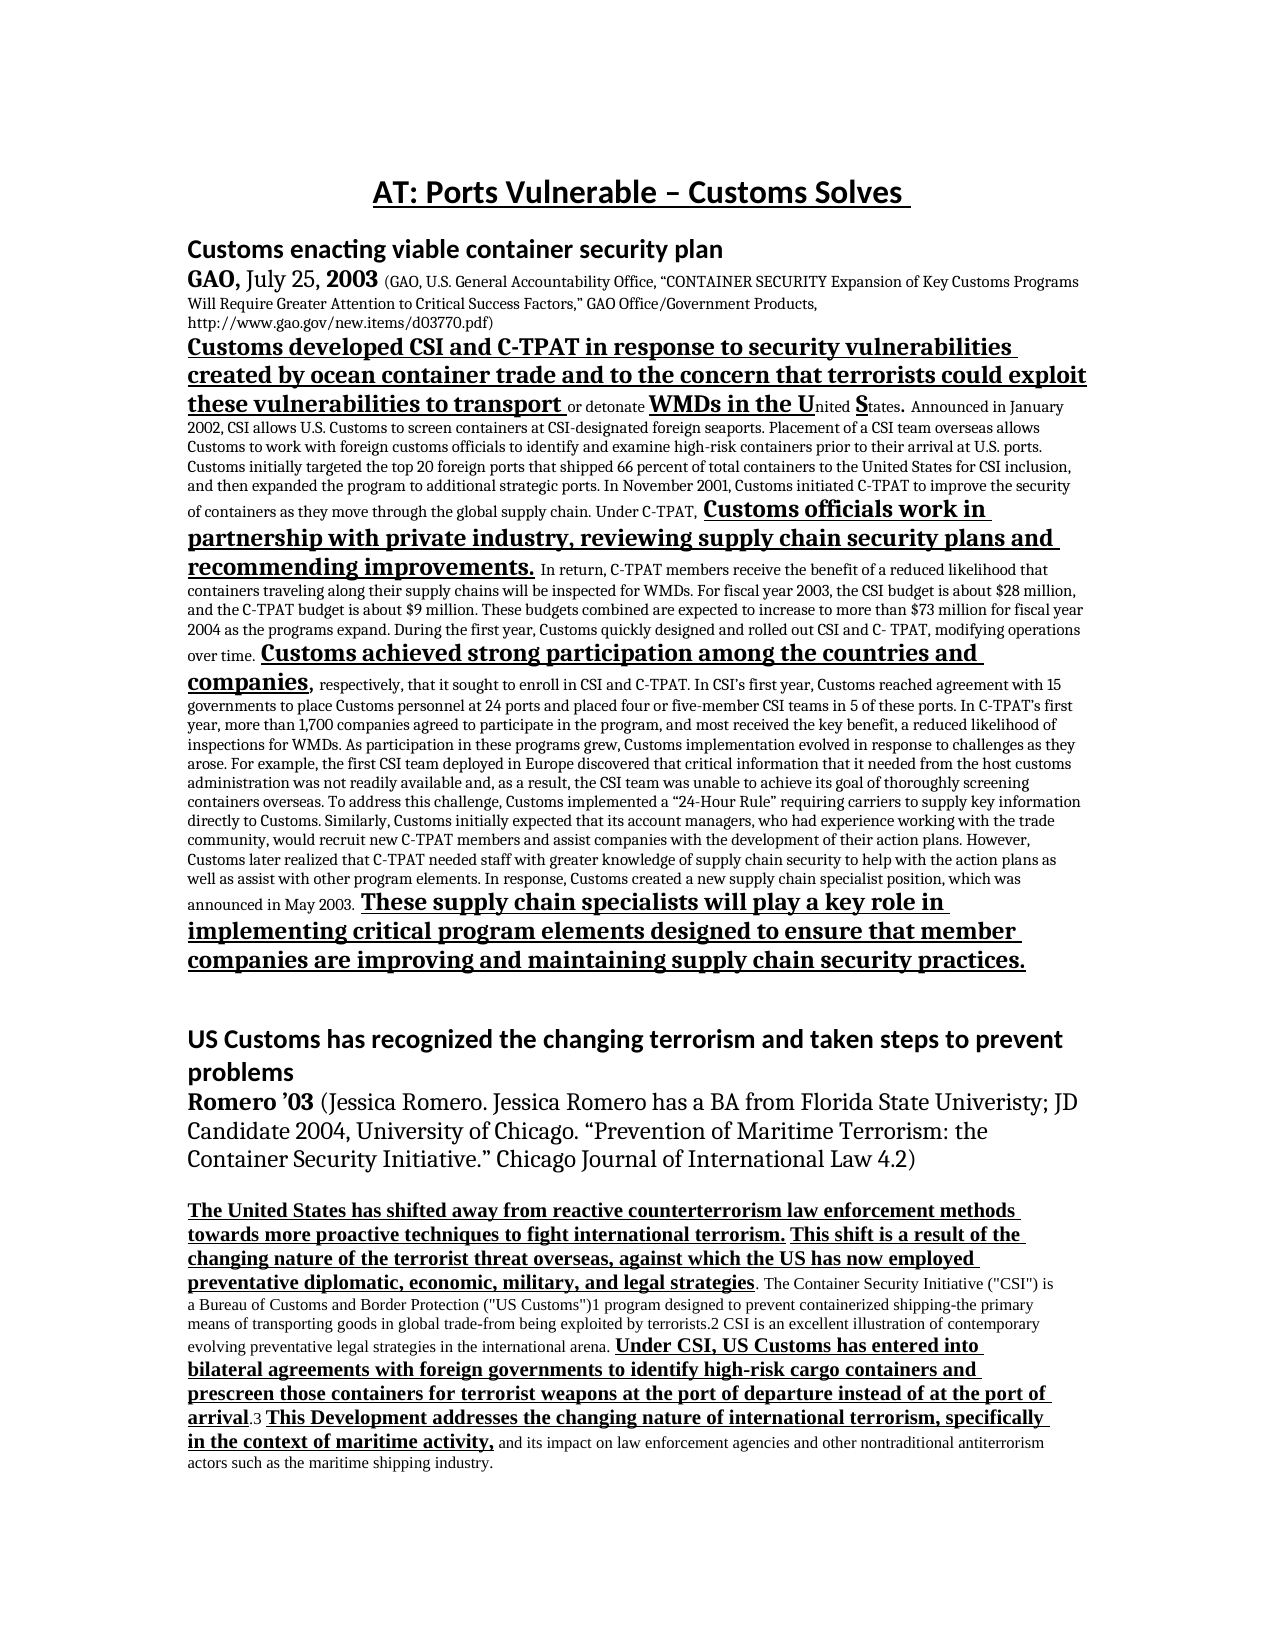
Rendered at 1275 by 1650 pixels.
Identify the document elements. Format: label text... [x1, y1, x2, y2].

subtitle Customs enacting viable container security plan [187, 232, 1087, 265]
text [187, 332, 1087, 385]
subtitle US Customs has recognized the changing terrorism and taken steps to prevent problems [187, 1022, 1087, 1088]
subtitle AT: Ports Vulnerable – Customs Solves [187, 171, 1087, 212]
text Romero ’03 (Jessica Romero. Jessica Romero has a BA from Florida State Univeristy; JD Candidate 2004, University of Chicago. “Prevention of Maritime Terrorism: the Container Security Initiative.” Chicago Journal of International Law 4.2) [187, 1088, 1087, 1174]
text Customs developed CSI and C-TPAT in response to security vulnerabilities created by ocean container trade and to the concern that terrorists could exploit these vulnerabilities to transport or detonate WMDs in the United States. Announced in January 2002, CSI allows U.S. Customs to screen containers at CSI-designated foreign seaports. Placement of a CSI team overseas allows Customs to work with foreign customs officials to identify and examine high-risk containers prior to their arrival at U.S. ports. Customs initially targeted the top 20 foreign ports that shipped 66 percent of total containers to the United States for CSI inclusion, and then expanded the program to additional strategic ports. In November 2001, Customs initiated C-TPAT to improve the security of containers as they move through the global supply chain. Under C-TPAT, Customs officials work in partnership with private industry, reviewing supply chain security plans and recommending improvements. In return, C-TPAT members receive the benefit of a reduced likelihood that containers traveling along their supply chains will be inspected for WMDs. For fiscal year 2003, the CSI budget is about $28 million, and the C-TPAT budget is about $9 million. These budgets combined are expected to increase to more than $73 million for fiscal year 2004 as the programs expand. During the first year, Customs quickly designed and rolled out CSI and C- TPAT, modifying operations over time. Customs achieved strong participation among the countries and companies, respectively, that it sought to enroll in CSI and C-TPAT. In CSI’s first year, Customs reached agreement with 15 governments to place Customs personnel at 24 ports and placed four or five-member CSI teams in 5 of these ports. In C-TPAT’s first year, more than 1,700 companies agreed to participate in the program, and most received the key benefit, a reduced likelihood of inspections for WMDs. As participation in these programs grew, Customs implementation evolved in response to challenges as they arose. For example, the first CSI team deployed in Europe discovered that critical information that it needed from the host customs administration was not readily available and, as a result, the CSI team was unable to achieve its goal of thoroughly screening containers overseas. To address this challenge, Customs implemented a “24-Hour Rule” requiring carriers to supply key information directly to Customs. Similarly, Customs initially expected that its account managers, who had experience working with the trade community, would recruit new C-TPAT members and assist companies with the development of their action plans. However, Customs later realized that C-TPAT needed staff with greater knowledge of supply chain security to help with the action plans as well as assist with other program elements. In response, Customs created a new supply chain specialist position, which was announced in May 2003. These supply chain specialists will play a key role in implementing critical program elements designed to ensure that member companies are improving and maintaining supply chain security practices. [187, 386, 1087, 974]
text GAO, July 25, 2003 (GAO, U.S. General Accountability Office, “CONTAINER SECURITY Expansion of Key Customs Programs Will Require Greater Attention to Critical Success Factors,” GAO Office/Government Products, http://www.gao.gov/new.items/d03770.pdf) [187, 265, 1087, 332]
text The United States has shifted away from reactive counterterrorism law enforcement methods towards more proactive techniques to fight international terrorism. This shift is a result of the changing nature of the terrorist threat overseas, against which the US has now employed preventative diplomatic, economic, military, and legal strategies. The Container Security Initiative ("CSI") is a Bureau of Customs and Border Protection ("US Customs")1 program designed to prevent containerized shipping-the primary means of transporting goods in global trade-from being exploited by terrorists.2 CSI is an excellent illustration of contemporary evolving preventative legal strategies in the international arena. Under CSI, US Customs has entered into bilateral agreements with foreign governments to identify high-risk cargo containers and prescreen those containers for terrorist weapons at the port of departure instead of at the port of arrival.3 This Development addresses the changing nature of international terrorism, specifically in the context of maritime activity, and its impact on law enforcement agencies and other nontraditional antiterrorism actors such as the maritime shipping industry. [187, 1198, 1057, 1472]
